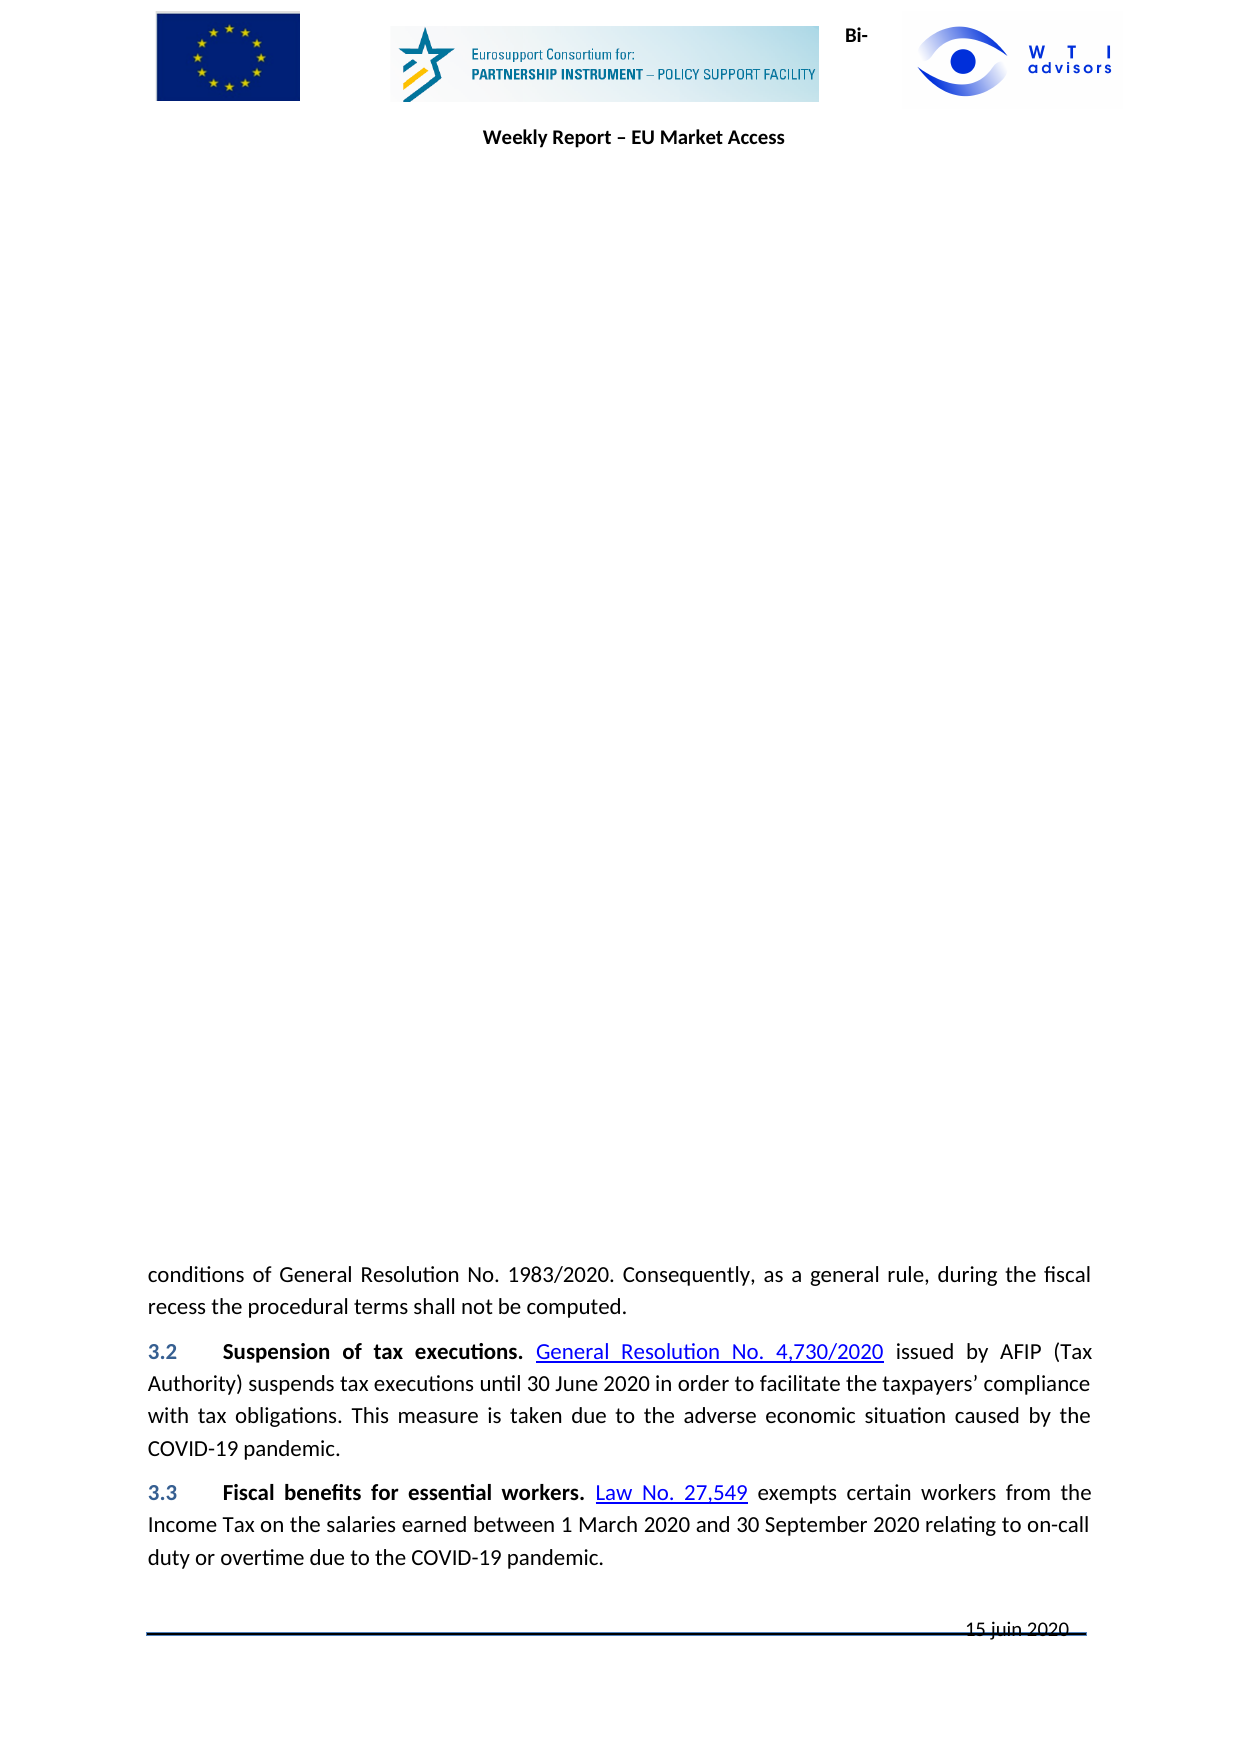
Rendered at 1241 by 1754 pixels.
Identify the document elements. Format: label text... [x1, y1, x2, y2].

picture [901, 11, 1124, 109]
text 3.2 Suspension of tax executions. General Resolution No. 4,730/2020 issued by AFIP (Tax Authority) suspends tax executions until 30 June 2020 in order to facilitate the taxpayers’ compliance with tax obligations. This measure is taken due to the adverse economic situation caused by the COVID-19 pandemic. [148, 1337, 1092, 1462]
text 3.3 Fiscal benefits for essential workers. Law No. 27,549 exempts certain workers from the Income Tax on the salaries earned between 1 March 2020 and 30 September 2020 relating to on-call duty or overtime due to the COVID-19 pandemic. [148, 1478, 1092, 1571]
text 3.1 Fiscal recess due to COVID-19. General Resolution No. 4,736/2020 issued by AFIP (Tax Authority) establishes an extraordinary fiscal recess between 8 June 2020 and 28 June 2020 with the conditions of General Resolution No. 1983/2020. Consequently, as a general rule, during the fiscal recess the procedural terms shall not be computed. [148, 1260, 1092, 1320]
picture [154, 11, 300, 99]
